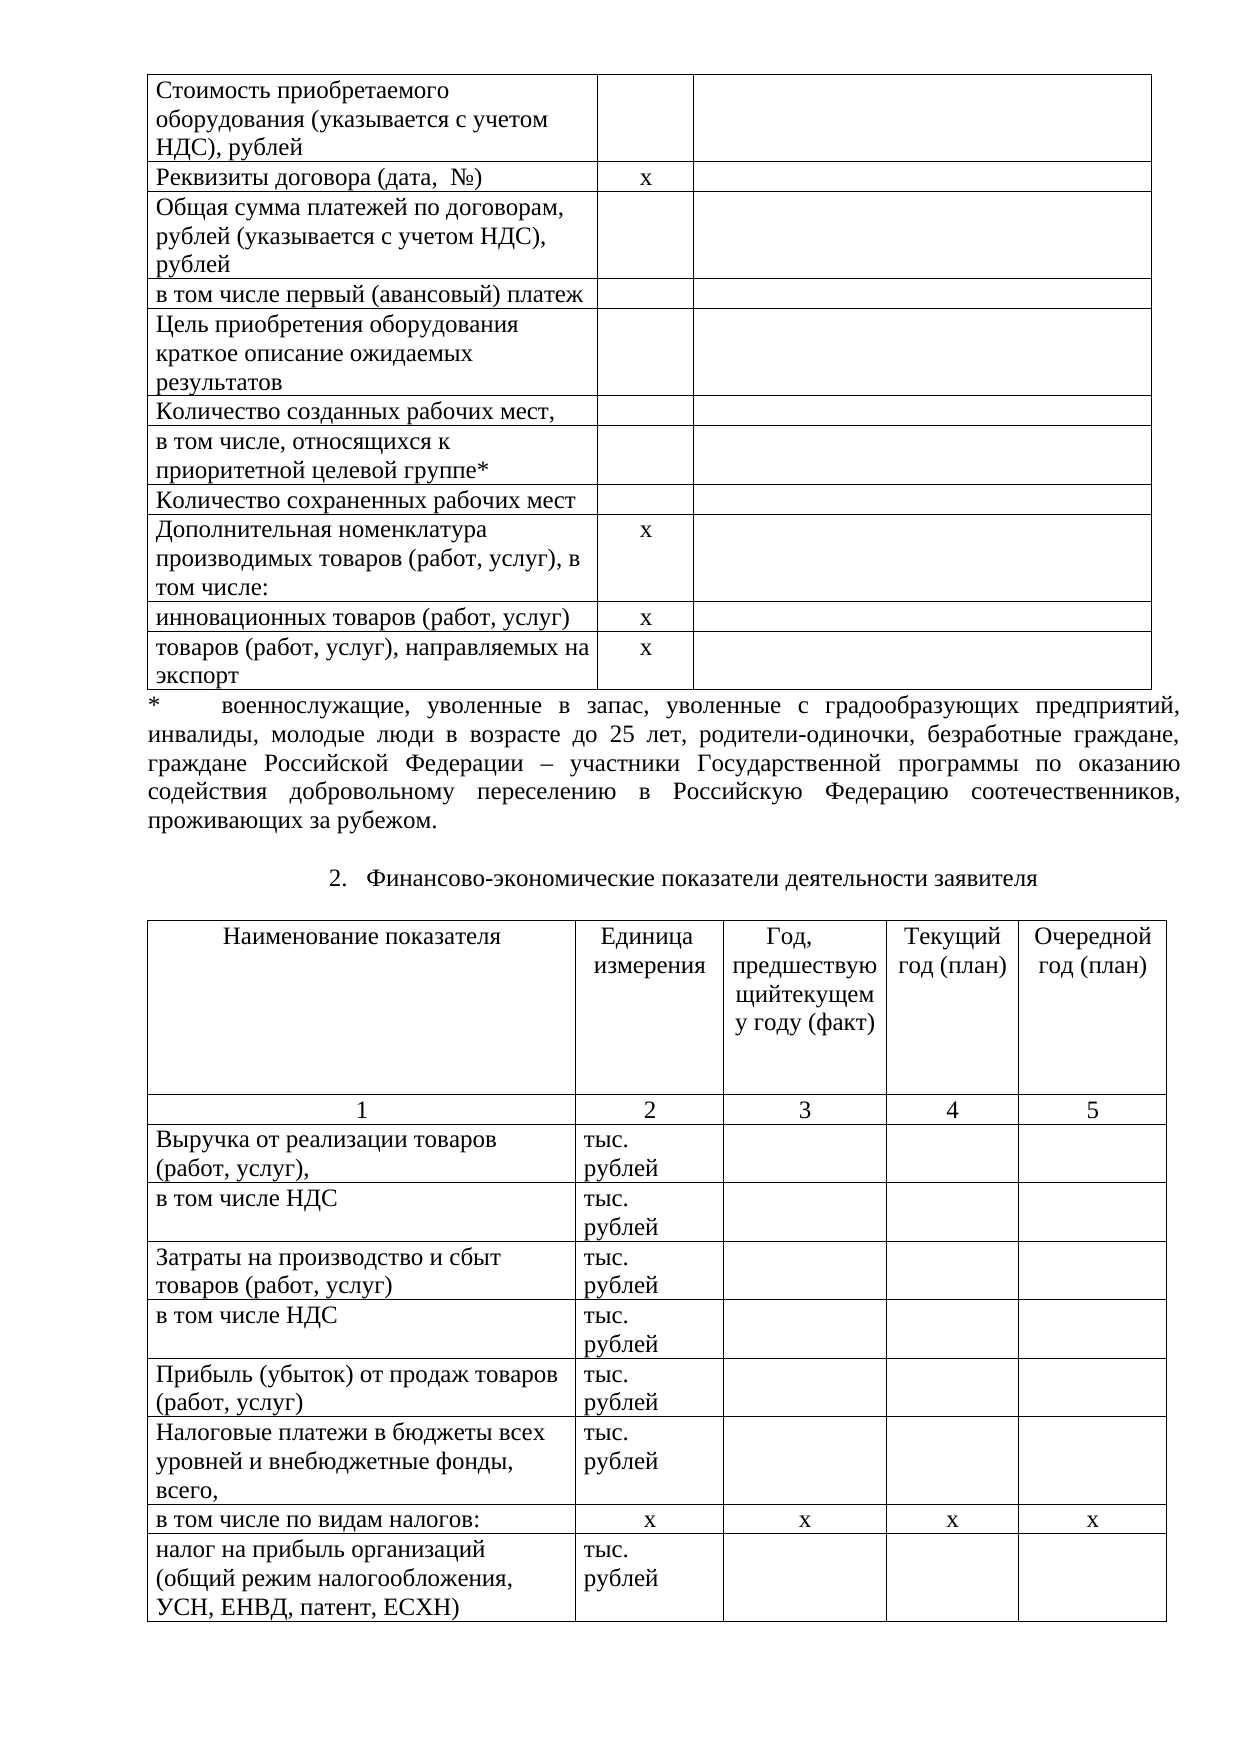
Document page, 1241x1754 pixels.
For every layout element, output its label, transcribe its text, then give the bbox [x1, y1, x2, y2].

table_header Наименование показателя [148, 921, 575, 1094]
table_cell х [598, 632, 693, 689]
table_cell [887, 1242, 1018, 1299]
table_cell инновационных товаров (работ, услуг) [148, 602, 597, 631]
table_cell [598, 309, 693, 395]
table_cell Стоимость приобретаемого оборудования (указывается с учетом НДС), рублей [148, 75, 597, 161]
table_cell Выручка от реализации товаров (работ, услуг), [148, 1125, 575, 1182]
table_cell в том числе первый (авансовый) платеж [148, 279, 597, 308]
table_cell Дополнительная номенклатура производимых товаров (работ, услуг), в том числе: [148, 515, 597, 601]
table_cell [887, 1300, 1018, 1358]
table_cell Реквизиты договора (дата, №) [148, 162, 597, 191]
table_cell [724, 1300, 886, 1358]
table_cell тыс. рублей [576, 1125, 723, 1182]
table_cell [694, 485, 1151, 513]
table_cell в том числе, относящихся к приоритетной целевой группе* [148, 426, 597, 484]
table_cell [887, 1359, 1018, 1416]
table_cell [694, 602, 1151, 631]
table_cell [598, 396, 693, 425]
table_cell в том числе НДС [148, 1183, 575, 1241]
table_cell х [724, 1505, 886, 1533]
table_cell [724, 1534, 886, 1621]
table_cell 2 [576, 1095, 723, 1123]
table_cell налог на прибыль организаций (общий режим налогообложения, УСН, ЕНВД, патент, ЕСХН) [148, 1534, 575, 1621]
table_cell в том числе НДС [148, 1300, 575, 1358]
table_cell [724, 1125, 886, 1182]
table_cell [1019, 1534, 1166, 1621]
table_cell [598, 426, 693, 484]
table_header Единица измерения [576, 921, 723, 1094]
text * военнослужащие, уволенные в запас, уволенные с градообразующих предприятий, инвалиды, молодые люди в возрасте до 25 лет, родители-одиночки, безработные граждане, граждане Российской Федерации – участники Государственной программы по оказанию содействия добровольному переселению в Российскую Федерацию соотечественников, проживающих за рубежом. [148, 690, 1181, 834]
table_cell тыс. рублей [576, 1534, 723, 1621]
list Финансово-экономические показатели деятельности заявителя [185, 863, 1181, 891]
table_cell х [598, 515, 693, 601]
table_cell тыс. рублей [576, 1300, 723, 1358]
table_cell 1 [148, 1095, 575, 1123]
table_header Очередной год (план) [1019, 921, 1166, 1094]
table_cell [598, 485, 693, 513]
table_cell тыс. рублей [576, 1359, 723, 1416]
table_cell х [887, 1505, 1018, 1533]
table_cell [694, 162, 1151, 191]
table_cell [598, 75, 693, 161]
table_cell [694, 426, 1151, 484]
table_cell [694, 632, 1151, 689]
table_cell тыс. рублей [576, 1183, 723, 1241]
table_cell [694, 75, 1151, 161]
table_header Год, предшествующийтекущему году (факт) [724, 921, 886, 1094]
table_cell [694, 396, 1151, 425]
table_cell х [576, 1505, 723, 1533]
table_cell [724, 1242, 886, 1299]
table_cell [694, 192, 1151, 278]
table_cell х [598, 602, 693, 631]
table_cell [1019, 1417, 1166, 1503]
table_cell тыс. рублей [576, 1242, 723, 1299]
table_cell [887, 1125, 1018, 1182]
table_header Текущий год (план) [887, 921, 1018, 1094]
table_cell 5 [1019, 1095, 1166, 1123]
table_cell Затраты на производство и сбыт товаров (работ, услуг) [148, 1242, 575, 1299]
table_cell х [1019, 1505, 1166, 1533]
table_cell [598, 192, 693, 278]
table_cell [1019, 1359, 1166, 1416]
table_cell [1019, 1183, 1166, 1241]
table_cell [1019, 1300, 1166, 1358]
table_cell [724, 1417, 886, 1503]
table_cell [887, 1183, 1018, 1241]
table_cell 3 [724, 1095, 886, 1123]
table_cell [1019, 1125, 1166, 1182]
table_cell в том числе по видам налогов: [148, 1505, 575, 1533]
table_cell [694, 309, 1151, 395]
table_cell х [598, 162, 693, 191]
table_cell [1019, 1242, 1166, 1299]
table_cell Цель приобретения оборудования краткое описание ожидаемых результатов [148, 309, 597, 395]
table_cell [887, 1417, 1018, 1503]
table_cell [694, 279, 1151, 308]
table_cell 4 [887, 1095, 1018, 1123]
table_cell Налоговые платежи в бюджеты всех уровней и внебюджетные фонды, всего, [148, 1417, 575, 1503]
table_cell Прибыль (убыток) от продаж товаров (работ, услуг) [148, 1359, 575, 1416]
table_cell [694, 515, 1151, 601]
table_cell Общая сумма платежей по договорам, рублей (указывается с учетом НДС), рублей [148, 192, 597, 278]
table_cell [724, 1183, 886, 1241]
table_cell [724, 1359, 886, 1416]
table_cell [887, 1534, 1018, 1621]
table_cell тыс. рублей [576, 1417, 723, 1503]
table_cell товаров (работ, услуг), направляемых на экспорт [148, 632, 597, 689]
table_cell [598, 279, 693, 308]
table_cell Количество сохраненных рабочих мест [148, 485, 597, 513]
table_cell Количество созданных рабочих мест, [148, 396, 597, 425]
